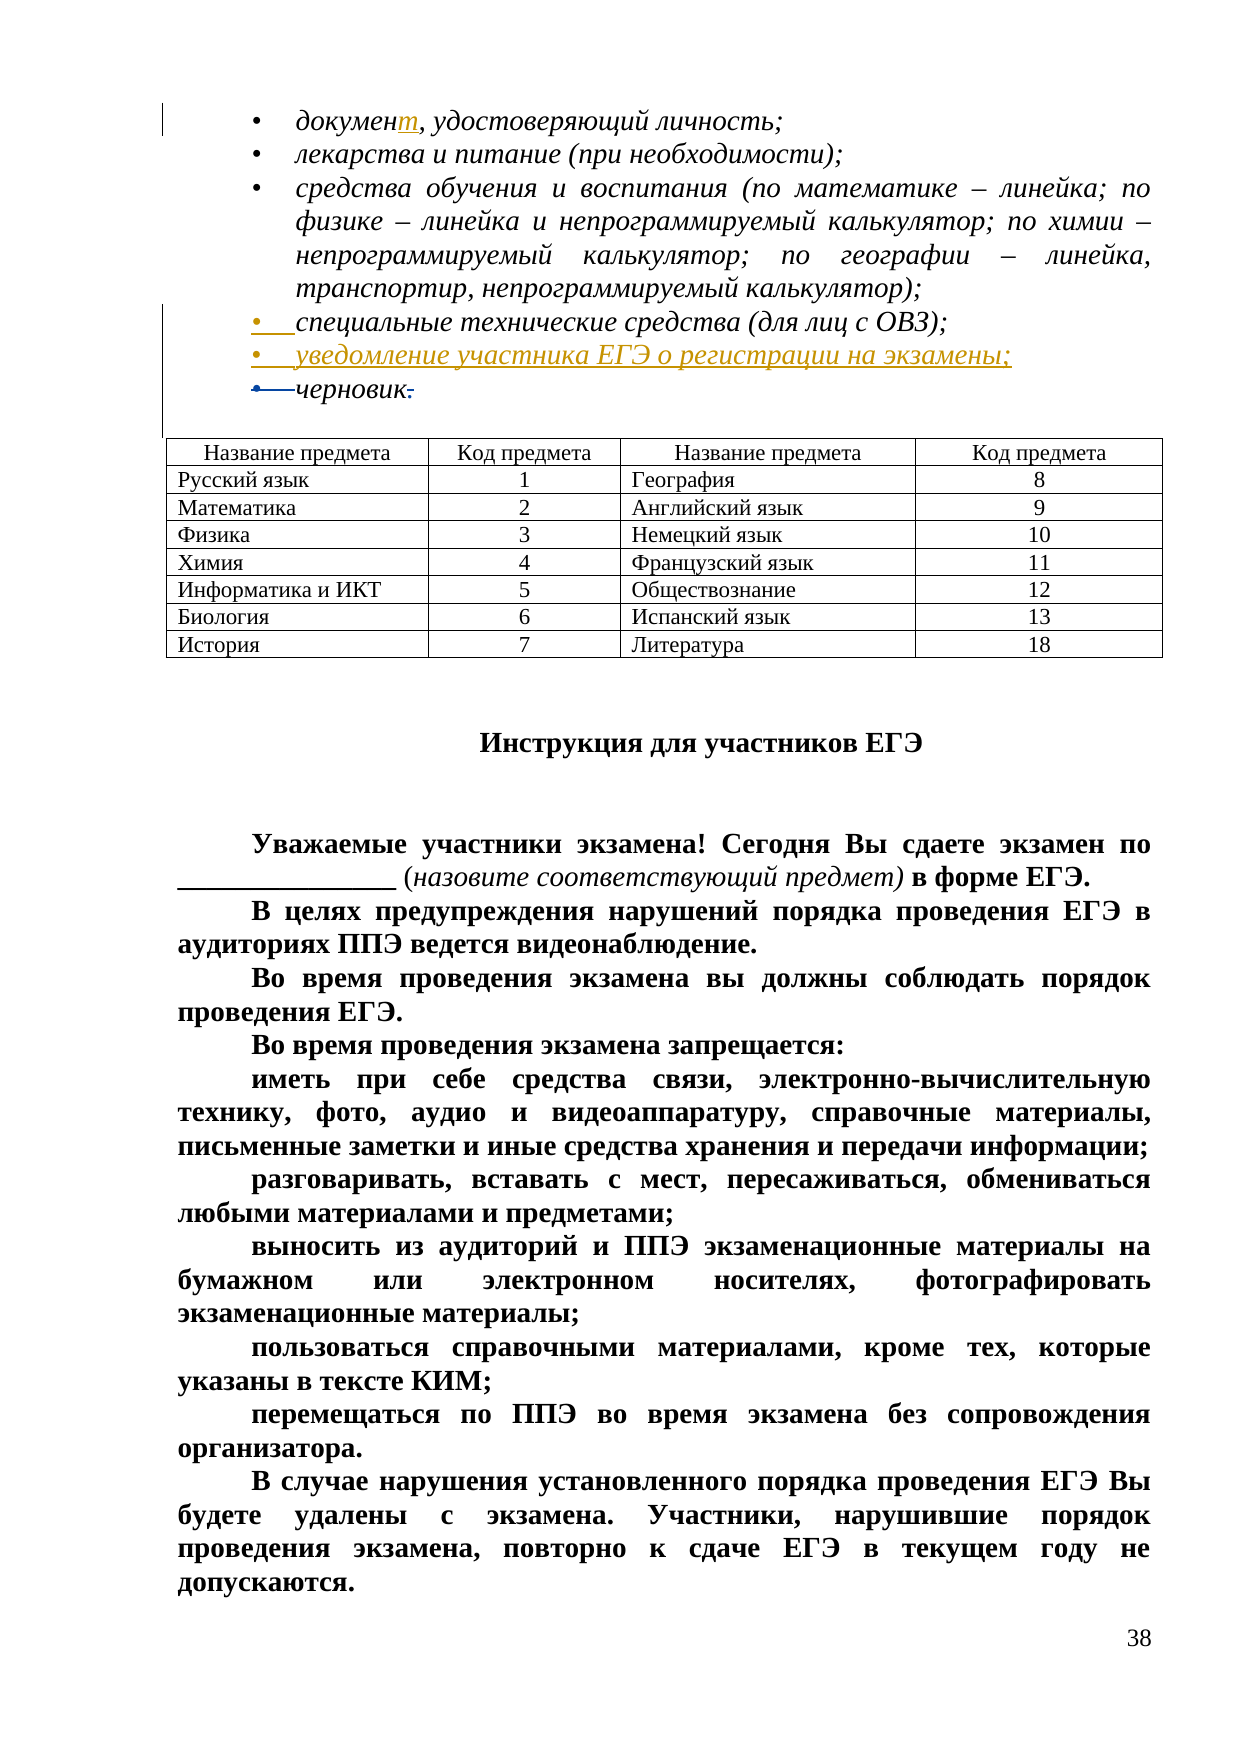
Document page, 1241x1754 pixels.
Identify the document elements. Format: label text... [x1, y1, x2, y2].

table_cell Биология [167, 604, 428, 630]
table_cell 11 [916, 549, 1162, 575]
list черновик [251, 371, 1152, 404]
table_cell Немецкий язык [621, 521, 915, 548]
text Уважаемые участники экзамена! Сегодня Вы сдаете экзамен по _______________ (назовите соответствующий предмет) в форме ЕГЭ. [177, 826, 1152, 893]
table_cell 3 [429, 521, 620, 548]
table_cell География [621, 466, 915, 493]
table_cell 1 [429, 466, 620, 493]
table_cell Русский язык [167, 466, 428, 493]
list лекарства и питание (при необходимости); [251, 136, 1152, 170]
table_cell 7 [429, 631, 620, 657]
list специальные технические средства (для лиц с ОВЗ); [251, 304, 1152, 337]
table_cell 6 [429, 604, 620, 630]
text В целях предупреждения нарушений порядка проведения ЕГЭ в аудиториях ППЭ ведется видеонаблюдение. [177, 893, 1152, 960]
text Во время проведения экзамена запрещается: [177, 1027, 1152, 1061]
text иметь при себе средства связи, электронно-вычислительную технику, фото, аудио и видеоаппаратуру, справочные материалы, письменные заметки и иные средства хранения и передачи информации; [177, 1061, 1152, 1161]
table_cell 5 [429, 576, 620, 602]
table_cell Английский язык [621, 494, 915, 520]
table_cell 4 [429, 549, 620, 575]
table_cell Химия [167, 549, 428, 575]
table_header Название предмета [167, 439, 428, 465]
table_cell 10 [916, 521, 1162, 548]
table_cell 13 [916, 604, 1162, 630]
list средства обучения и воспитания (по математике – линейка; по физике – линейка и непрограммируемый калькулятор; по химии – непрограммируемый калькулятор; по географии – линейка, транспортир, непрограммируемый калькулятор); [251, 170, 1152, 304]
text В случае нарушения установленного порядка проведения ЕГЭ Вы будете удалены с экзамена. Участники, нарушившие порядок проведения экзамена, повторно к сдаче ЕГЭ в текущем году не допускаются. [177, 1463, 1152, 1597]
text выносить из аудиторий и ППЭ экзаменационные материалы на бумажном или электронном носителях, фотографировать экзаменационные материалы; [177, 1228, 1152, 1329]
table_cell Информатика и ИКТ [167, 576, 428, 602]
text разговаривать, вставать с мест, пересаживаться, обмениваться любыми материалами и предметами; [177, 1161, 1152, 1228]
text пользоваться справочными материалами, кроме тех, которые указаны в тексте КИМ; [177, 1329, 1152, 1396]
table_cell Французский язык [621, 549, 915, 575]
list докумен, удостоверяющий личность; [251, 103, 1152, 136]
table_cell 12 [916, 576, 1162, 602]
table_header Название предмета [621, 439, 915, 465]
table_cell История [167, 631, 428, 657]
table_cell 8 [916, 466, 1162, 493]
table_cell 2 [429, 494, 620, 520]
table_cell Физика [167, 521, 428, 548]
text Во время проведения экзамена вы должны соблюдать порядок проведения ЕГЭ. [177, 960, 1152, 1027]
table_cell Литература [621, 631, 915, 657]
table_header Код предмета [429, 439, 620, 465]
table_cell Математика [167, 494, 428, 520]
table_cell Обществознание [621, 576, 915, 602]
text перемещаться по ППЭ во время экзамена без сопровождения организатора. [177, 1396, 1152, 1463]
table_header Код предмета [916, 439, 1162, 465]
table_cell 9 [916, 494, 1162, 520]
text Инструкция для участников ЕГЭ [177, 725, 1152, 759]
table_cell 18 [916, 631, 1162, 657]
table_cell Испанский язык [621, 604, 915, 630]
